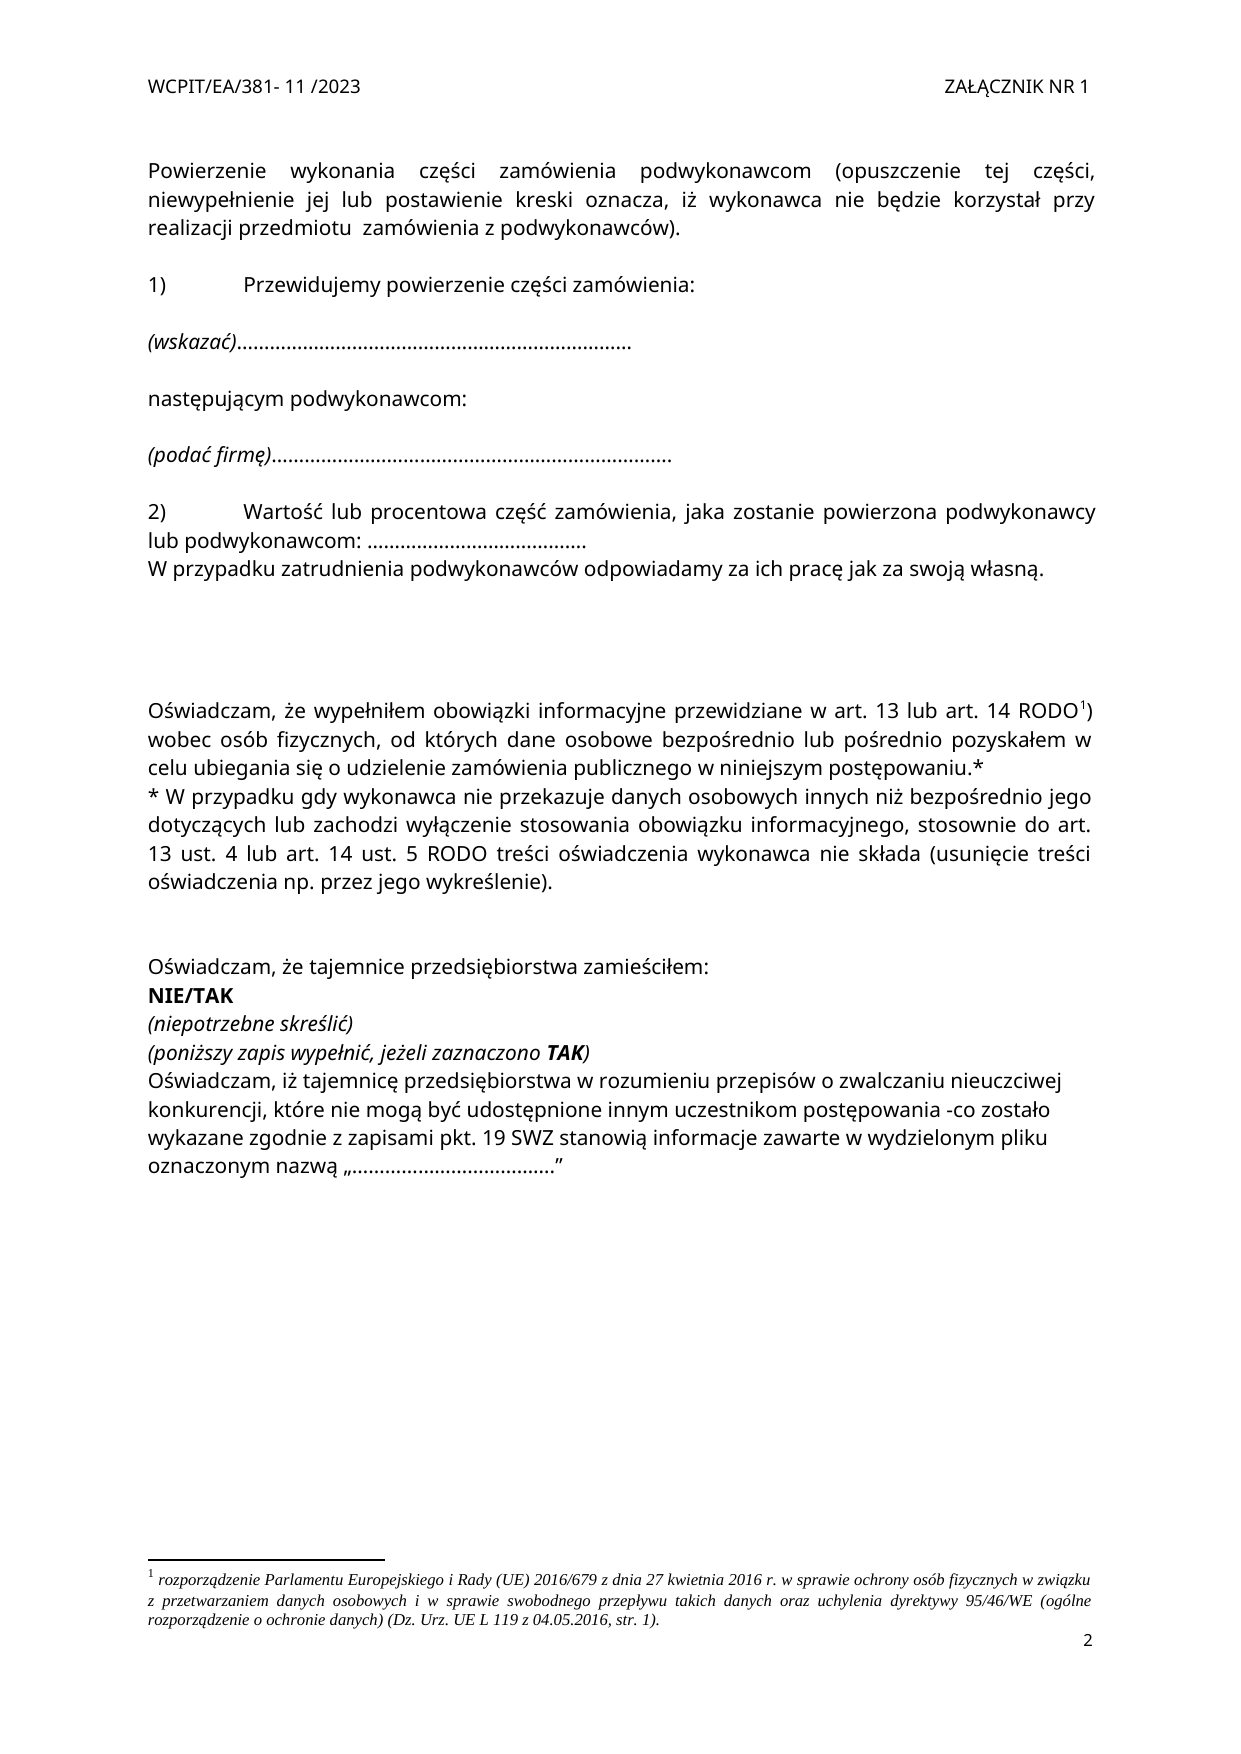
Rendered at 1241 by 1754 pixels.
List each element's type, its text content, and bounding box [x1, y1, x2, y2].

list Wartość lub procentowa część zamówienia, jaka zostanie powierzona podwykonawcy lub podwykonawcom: …………………………………. [148, 497, 1096, 554]
text (niepotrzebne skreślić) [148, 1009, 1093, 1038]
text (wskazać)……………………………………………………………… [148, 327, 1096, 355]
text * W przypadku gdy wykonawca nie przekazuje danych osobowych innych niż bezpośrednio jego dotyczących lub zachodzi wyłączenie stosowania obowiązku informacyjnego, stosownie do art. 13 ust. 4 lub art. 14 ust. 5 RODO treści oświadczenia wykonawca nie składa (usunięcie treści oświadczenia np. przez jego wykreślenie). [148, 782, 1093, 896]
text Powierzenie wykonania części zamówienia podwykonawcom (opuszczenie tej części, niewypełnienie jej lub postawienie kreski oznacza, iż wykonawca nie będzie korzystał przy realizacji przedmiotu zamówienia z podwykonawców). [148, 156, 1096, 242]
text (poniższy zapis wypełnić, jeżeli zaznaczono TAK) [148, 1038, 1093, 1066]
text Oświadczam, iż tajemnicę przedsiębiorstwa w rozumieniu przepisów o zwalczaniu nieuczciwej konkurencji, które nie mogą być udostępnione innym uczestnikom postępowania -co zostało wykazane zgodnie z zapisami pkt. 19 SWZ stanowią informacje zawarte w wydzielonym pliku oznaczonym nazwą „……………………………….” [148, 1066, 1093, 1180]
text (podać firmę)………………………………………………………………. [148, 441, 1096, 469]
text następującym podwykonawcom: [148, 384, 1096, 412]
text NIE/TAK [148, 981, 1093, 1009]
text Oświadczam, że wypełniłem obowiązki informacyjne przewidziane w art. 13 lub art. 14 RODO) wobec osób fizycznych, od których dane osobowe bezpośrednio lub pośrednio pozyskałem w celu ubiegania się o udzielenie zamówienia publicznego w niniejszym postępowaniu.* [148, 697, 1093, 782]
text W przypadku zatrudnienia podwykonawców odpowiadamy za ich pracę jak za swoją własną. [148, 554, 1096, 583]
list Przewidujemy powierzenie części zamówienia: [148, 270, 1096, 298]
text Oświadczam, że tajemnice przedsiębiorstwa zamieściłem: [148, 952, 1093, 981]
